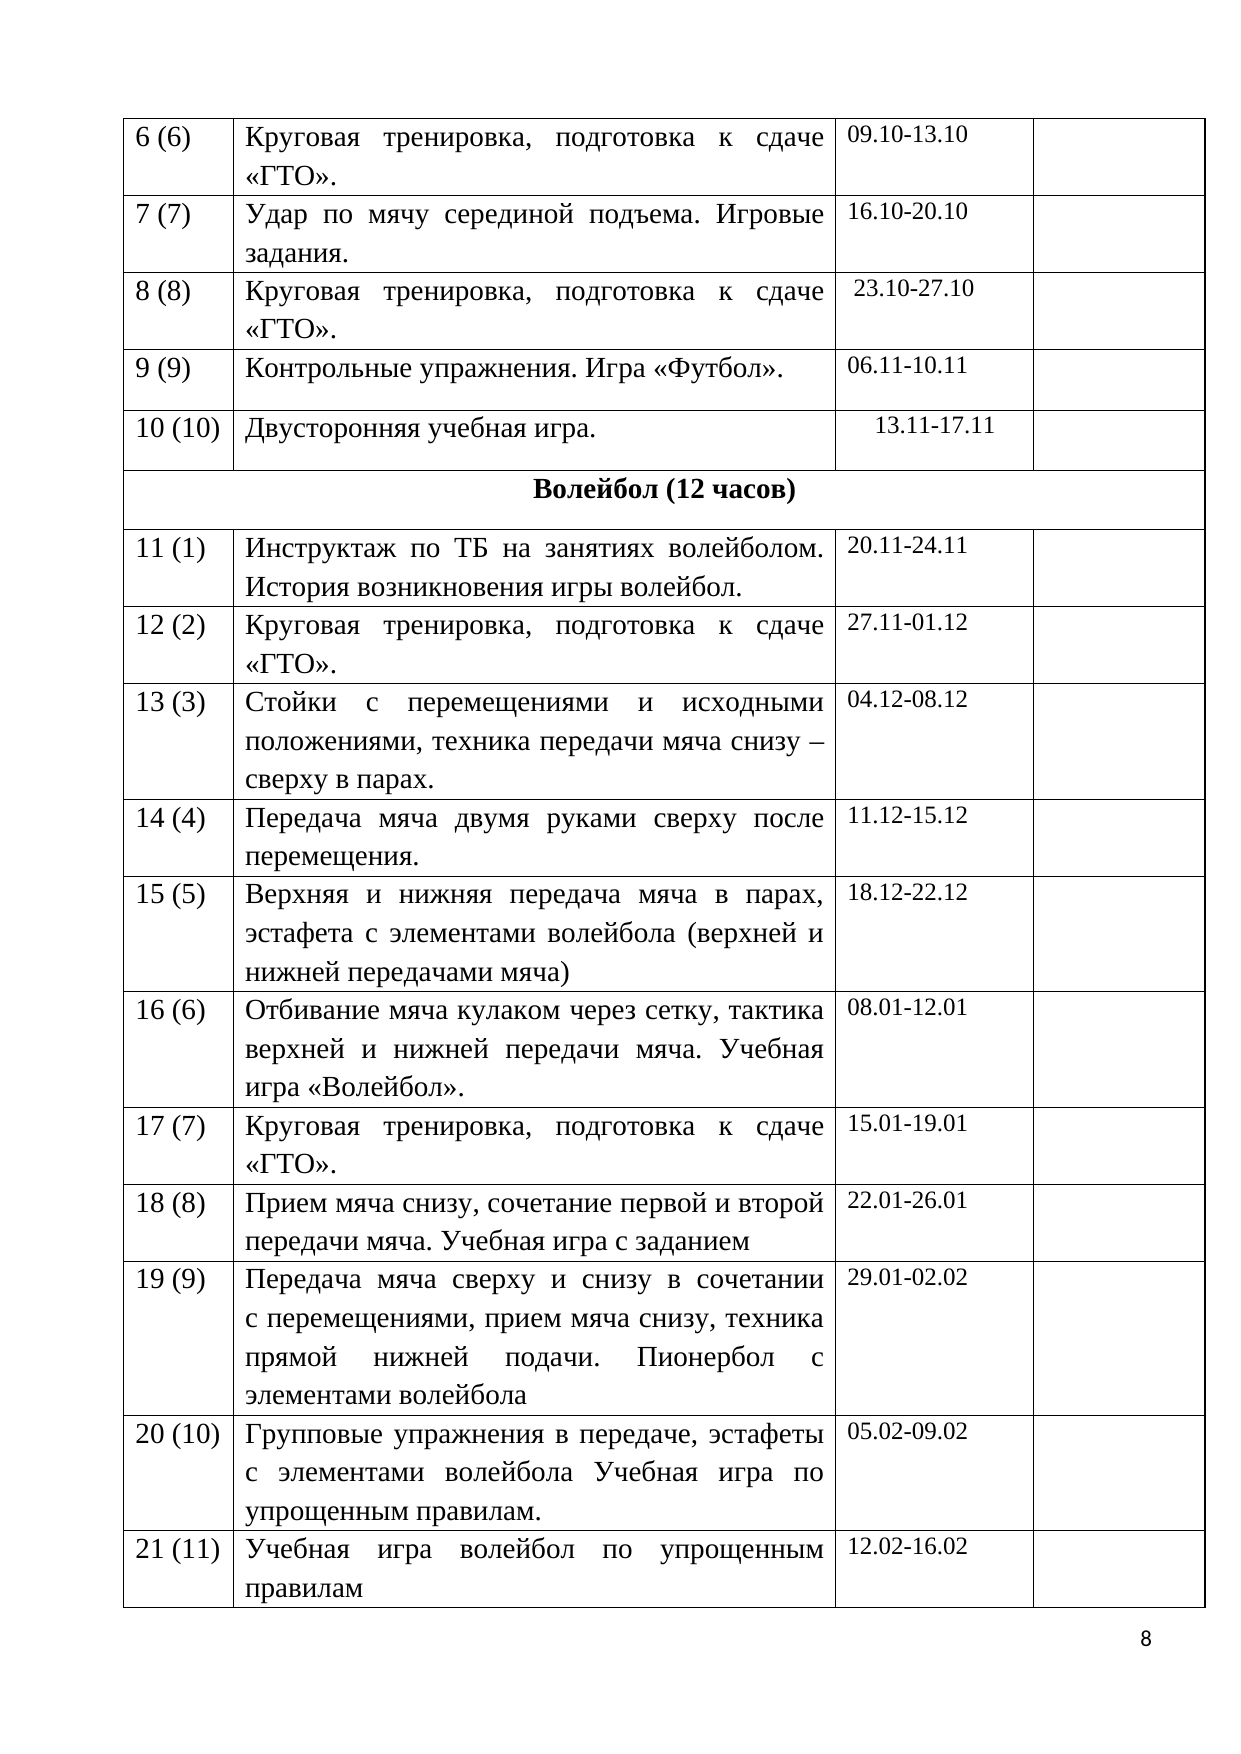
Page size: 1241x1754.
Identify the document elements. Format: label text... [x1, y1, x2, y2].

table_cell 12 (2) [124, 607, 233, 683]
table_cell Круговая тренировка, подготовка к сдаче «ГТО». [234, 1108, 835, 1184]
table_cell 13.11-17.11 [836, 411, 1033, 470]
table_cell [1034, 1416, 1204, 1530]
table_cell Передача мяча сверху и снизу в сочетании с перемещениями, прием мяча снизу, техника прямой нижней подачи. Пионербол с элементами волейбола [234, 1262, 835, 1415]
table_cell 17 (7) [124, 1108, 233, 1184]
table_cell [1034, 411, 1204, 470]
table_cell 18 (8) [124, 1185, 233, 1261]
table_cell [1034, 684, 1204, 799]
table_cell Инструктаж по ТБ на занятиях волейболом. История возникновения игры волейбол. [234, 530, 835, 606]
table_cell 20.11-24.11 [836, 530, 1033, 606]
table_cell 20 (10) [124, 1416, 233, 1530]
table_cell [1034, 992, 1204, 1107]
table_cell Учебная игра волейбол по упрощенным правилам [234, 1531, 835, 1607]
table_cell Прием мяча снизу, сочетание первой и второй передачи мяча. Учебная игра с заданием [234, 1185, 835, 1261]
table_cell Удар по мячу серединой подъема. Игровые задания. [234, 196, 835, 272]
table_cell Контрольные упражнения. Игра «Футбол». [234, 350, 835, 409]
table_cell Передача мяча двумя руками сверху после перемещения. [234, 800, 835, 876]
table_cell [1034, 1262, 1204, 1415]
table_cell 09.10-13.10 [836, 119, 1033, 195]
table_cell 10 (10) [124, 411, 233, 470]
table_cell [1034, 273, 1204, 349]
table_cell Верхняя и нижняя передача мяча в парах, эстафета с элементами волейбола (верхней и нижней передачами мяча) [234, 877, 835, 991]
table_cell [1034, 1185, 1204, 1261]
table_cell 15 (5) [124, 877, 233, 991]
table_cell 6 (6) [124, 119, 233, 195]
table_cell 9 (9) [124, 350, 233, 409]
table_cell 14 (4) [124, 800, 233, 876]
table_cell 11 (1) [124, 530, 233, 606]
table_cell 08.01-12.01 [836, 992, 1033, 1107]
table_cell 04.12-08.12 [836, 684, 1033, 799]
table_cell [1034, 119, 1204, 195]
table_cell Волейбол (12 часов) [124, 471, 1204, 529]
table_cell Отбивание мяча кулаком через сетку, тактика верхней и нижней передачи мяча. Учебная игра «Волейбол». [234, 992, 835, 1107]
table_cell [1034, 1531, 1204, 1607]
table_cell Круговая тренировка, подготовка к сдаче «ГТО». [234, 273, 835, 349]
table_cell [1034, 350, 1204, 409]
table_cell [1034, 1108, 1204, 1184]
table_cell 13 (3) [124, 684, 233, 799]
table_cell 15.01-19.01 [836, 1108, 1033, 1184]
table_cell 23.10-27.10 [836, 273, 1033, 349]
table_cell [1034, 530, 1204, 606]
table_cell 06.11-10.11 [836, 350, 1033, 409]
table_cell 21 (11) [124, 1531, 233, 1607]
table_cell [1034, 196, 1204, 272]
table_cell Двусторонняя учебная игра. [234, 411, 835, 470]
table_cell 19 (9) [124, 1262, 233, 1415]
table_cell Групповые упражнения в передаче, эстафеты с элементами волейбола Учебная игра по упрощенным правилам. [234, 1416, 835, 1530]
table_cell 16 (6) [124, 992, 233, 1107]
table_cell 16.10-20.10 [836, 196, 1033, 272]
table_cell [1034, 800, 1204, 876]
table_cell 8 (8) [124, 273, 233, 349]
table_cell 05.02-09.02 [836, 1416, 1033, 1530]
table_cell 11.12-15.12 [836, 800, 1033, 876]
table_cell [1034, 607, 1204, 683]
table_cell Круговая тренировка, подготовка к сдаче «ГТО». [234, 119, 835, 195]
table_cell 29.01-02.02 [836, 1262, 1033, 1415]
table_cell Стойки с перемещениями и исходными положениями, техника передачи мяча снизу – сверху в парах. [234, 684, 835, 799]
table_cell 22.01-26.01 [836, 1185, 1033, 1261]
table_cell Круговая тренировка, подготовка к сдаче «ГТО». [234, 607, 835, 683]
table_cell [1034, 877, 1204, 991]
table_cell 18.12-22.12 [836, 877, 1033, 991]
table_cell 7 (7) [124, 196, 233, 272]
table_cell 27.11-01.12 [836, 607, 1033, 683]
table_cell 12.02-16.02 [836, 1531, 1033, 1607]
